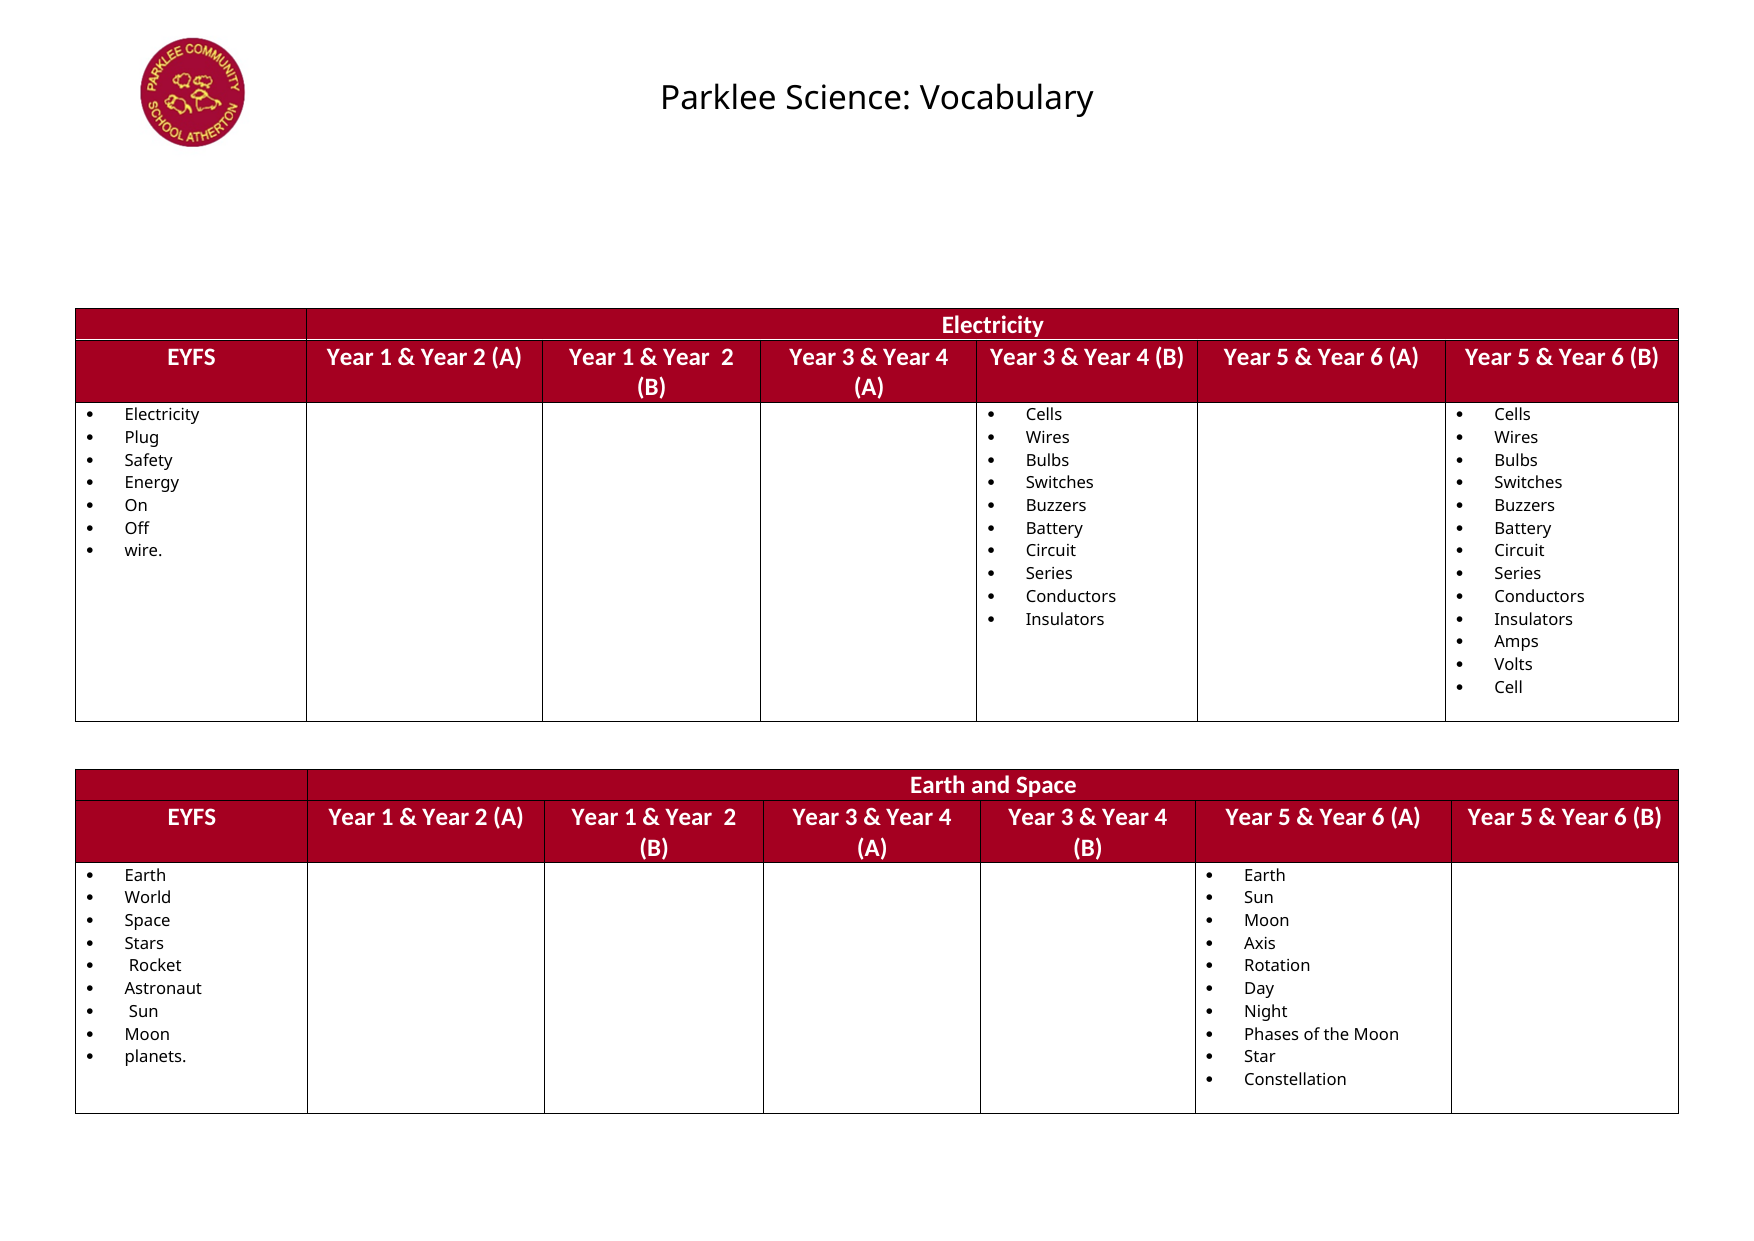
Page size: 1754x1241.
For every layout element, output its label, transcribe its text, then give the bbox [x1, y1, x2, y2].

table_cell [981, 863, 1195, 1113]
table_header [76, 770, 307, 800]
table_cell [308, 863, 544, 1113]
table_cell Year 1 & Year 2 (A) [308, 801, 544, 862]
table_cell Earth World Space Stars Rocket Astronaut Sun Moon planets. [76, 863, 307, 1113]
table_cell EYFS [76, 341, 306, 402]
table_cell Year 3 & Year 4 (B) [981, 801, 1195, 862]
table_cell [307, 403, 542, 721]
table_cell Year 5 & Year 6 (A) [1198, 341, 1445, 402]
table_cell Year 1 & Year 2 (B) [543, 341, 760, 402]
table_cell Earth Sun Moon Axis Rotation Day Night Phases of the Moon Star Constellation [1196, 863, 1451, 1113]
table_cell [1452, 863, 1678, 1113]
table_header [76, 309, 306, 339]
table_cell Year 1 & Year 2 (B) [545, 801, 763, 862]
table_cell EYFS [76, 801, 307, 862]
table_header Earth and Space [308, 770, 1678, 800]
table_cell Year 3 & Year 4 (B) [977, 341, 1197, 402]
table_cell Year 1 & Year 2 (A) [307, 341, 542, 402]
table_cell Year 3 & Year 4 (A) [764, 801, 980, 862]
table_cell Cells Wires Bulbs Switches Buzzers Battery Circuit Series Conductors Insulators [977, 403, 1197, 721]
picture [129, 25, 254, 157]
table_cell Year 3 & Year 4 (A) [761, 341, 976, 402]
table_cell [764, 863, 980, 1113]
table_cell [543, 403, 760, 721]
table_cell [1198, 403, 1445, 721]
table_cell Electricity Plug Safety Energy On Off wire. [76, 403, 306, 721]
table_cell [761, 403, 976, 721]
table_cell Year 5 & Year 6 (A) [1196, 801, 1451, 862]
table_header Electricity [307, 309, 1678, 339]
table_cell Year 5 & Year 6 (B) [1452, 801, 1678, 862]
table_cell Cells Wires Bulbs Switches Buzzers Battery Circuit Series Conductors Insulators Amps Volts Cell [1446, 403, 1678, 721]
table_cell [545, 863, 763, 1113]
table_cell Year 5 & Year 6 (B) [1446, 341, 1678, 402]
